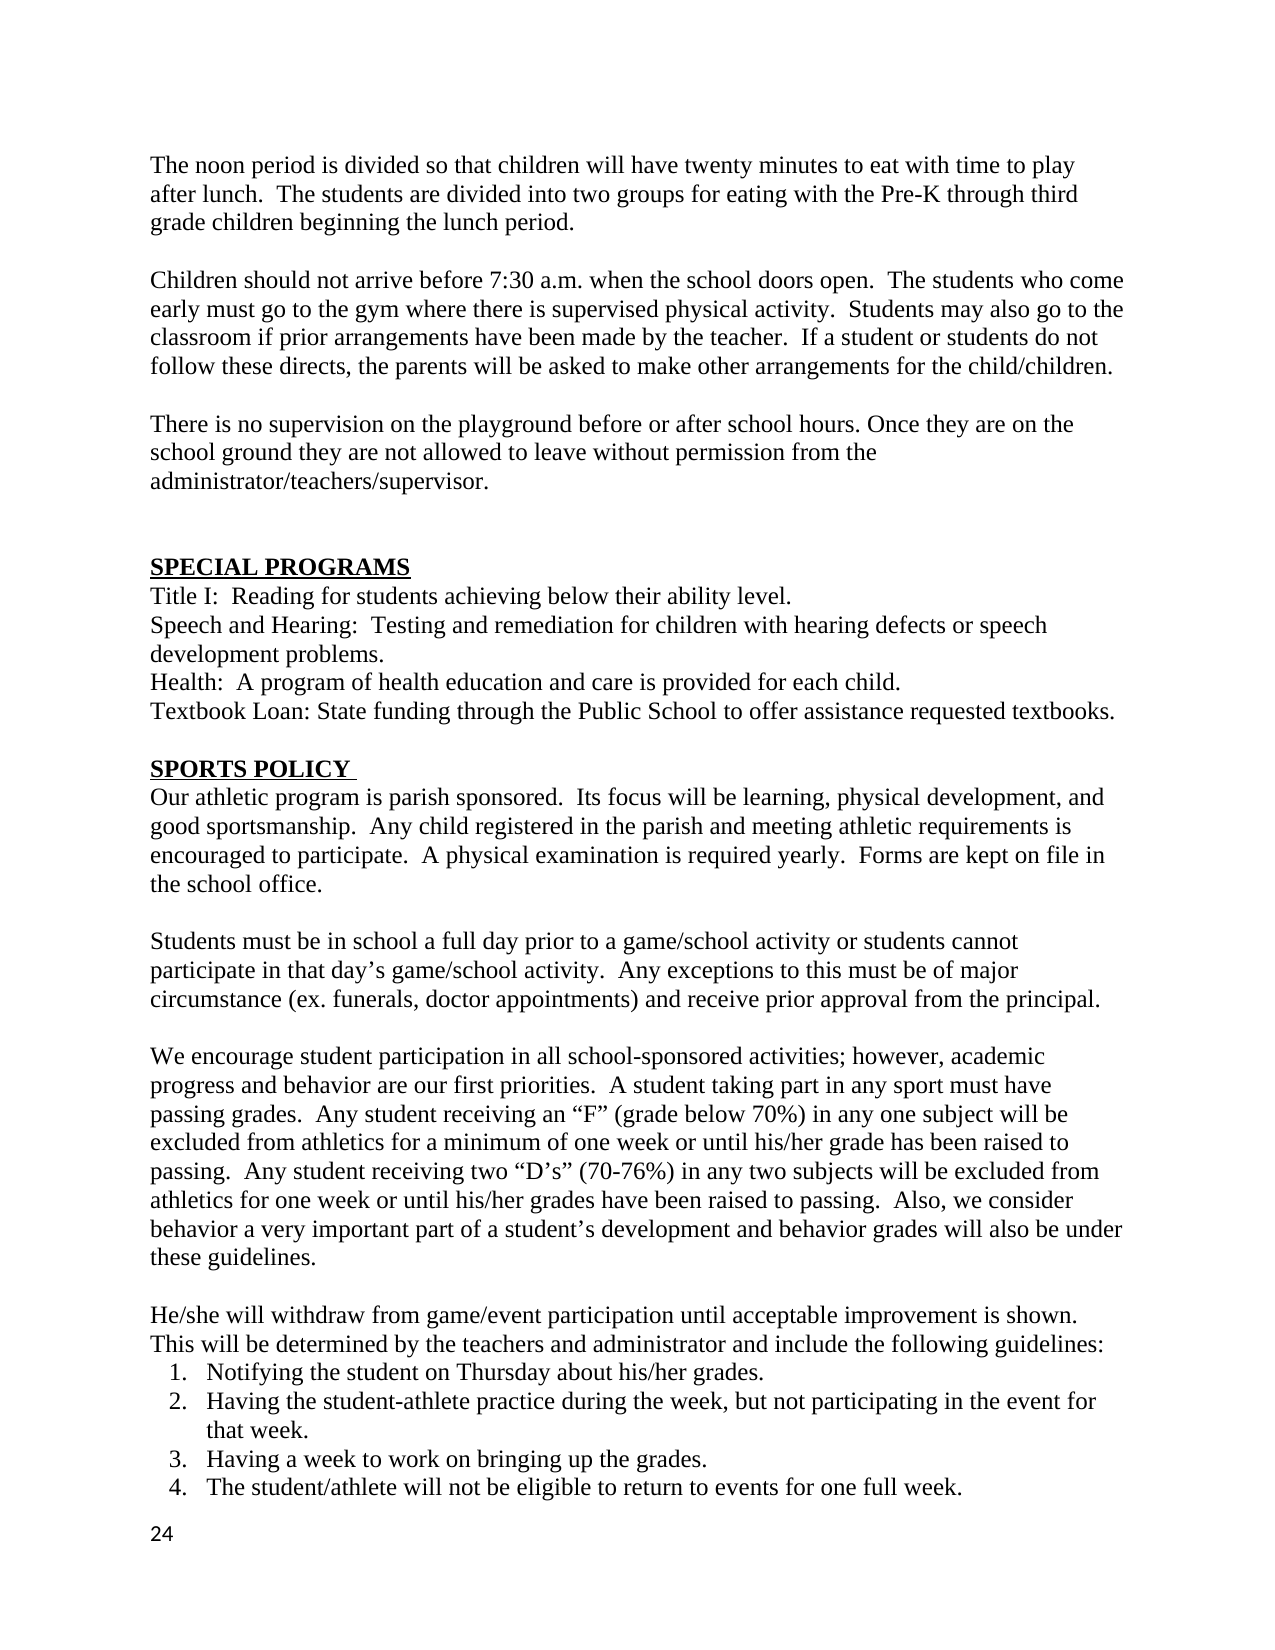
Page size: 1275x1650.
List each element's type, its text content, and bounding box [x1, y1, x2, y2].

text Title I: Reading for students achieving below their ability level. [150, 581, 1125, 610]
list The student/athlete will not be eligible to return to events for one full week. [169, 1472, 1125, 1501]
list Having a week to work on bringing up the grades. [169, 1444, 1125, 1472]
text Health: A program of health education and care is provided for each child. [150, 667, 1125, 696]
text He/she will withdraw from game/event participation until acceptable improvement is shown. This will be determined by the teachers and administrator and include the following guidelines: [150, 1300, 1125, 1357]
text SPORTS POLICY [150, 754, 1125, 782]
text Our athletic program is parish sponsored. Its focus will be learning, physical development, and good sportsmanship. Any child registered in the parish and meeting athletic requirements is encouraged to participate. A physical examination is required yearly. Forms are kept on file in the school office. [150, 782, 1125, 897]
list Notifying the student on Thursday about his/her grades. [169, 1357, 1125, 1386]
text Speech and Hearing: Testing and remediation for children with hearing defects or speech development problems. [150, 610, 1125, 667]
text The noon period is divided so that children will have twenty minutes to eat with time to play after lunch. The students are divided into two groups for eating with the Pre-K through third grade children beginning the lunch period. [150, 150, 1125, 236]
list Having the student-athlete practice during the week, but not participating in the event for that week. [169, 1386, 1125, 1444]
text There is no supervision on the playground before or after school hours. Once they are on the school ground they are not allowed to leave without permission from the administrator/teachers/supervisor. [150, 409, 1125, 495]
text We encourage student participation in all school-sponsored activities; however, academic progress and behavior are our first priorities. A student taking part in any sport must have passing grades. Any student receiving an “F” (grade below 70%) in any one subject will be excluded from athletics for a minimum of one week or until his/her grade has been raised to passing. Any student receiving two “D’s” (70-76%) in any two subjects will be excluded from athletics for one week or until his/her grades have been raised to passing. Also, we consider behavior a very important part of a student’s development and behavior grades will also be under these guidelines. [150, 1041, 1125, 1271]
text Textbook Loan: State funding through the Public School to offer assistance requested textbooks. [150, 696, 1125, 725]
text Children should not arrive before 7:30 a.m. when the school doors open. The students who come early must go to the gym where there is supervised physical activity. Students may also go to the classroom if prior arrangements have been made by the teacher. If a student or students do not follow these directs, the parents will be asked to make other arrangements for the child/children. [150, 265, 1125, 380]
text Students must be in school a full day prior to a game/school activity or students cannot participate in that day’s game/school activity. Any exceptions to this must be of major circumstance (ex. funerals, doctor appointments) and receive prior approval from the principal. [150, 926, 1125, 1012]
text SPECIAL PROGRAMS [150, 552, 1125, 581]
